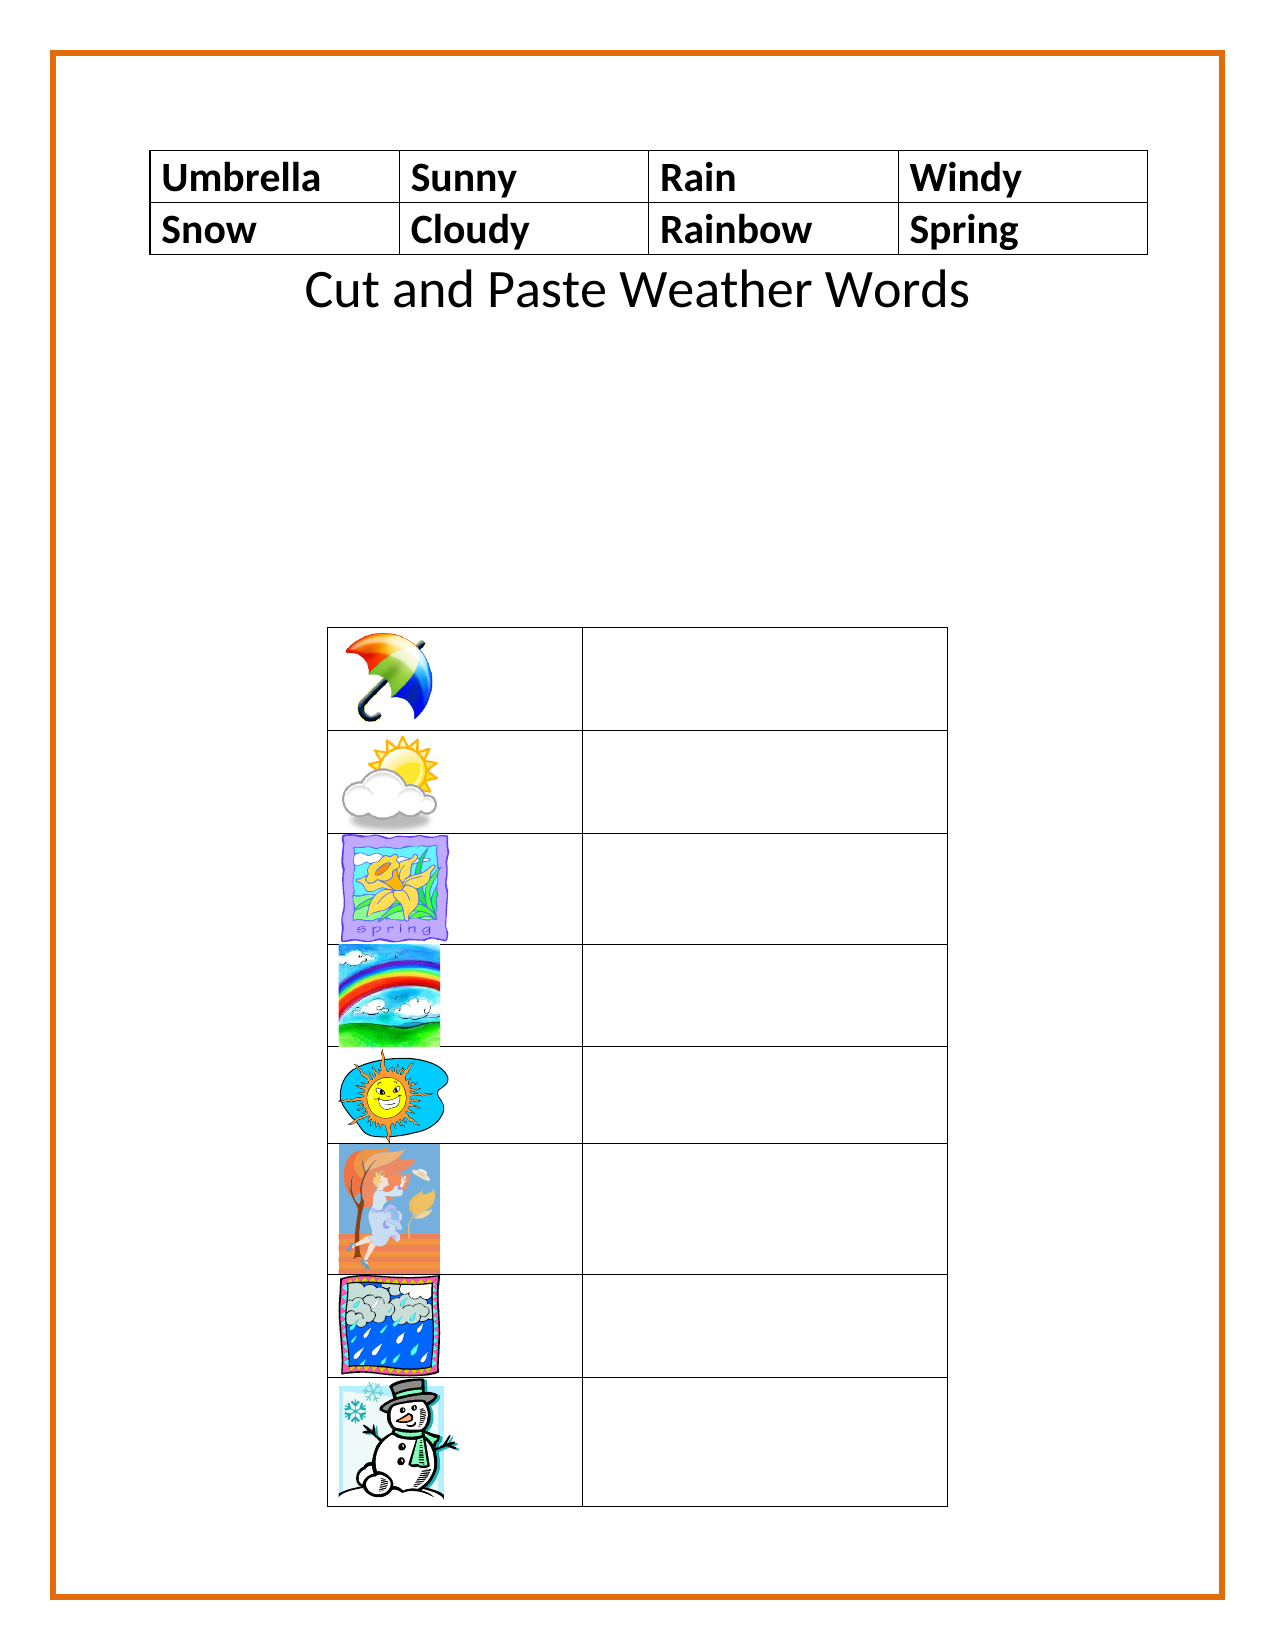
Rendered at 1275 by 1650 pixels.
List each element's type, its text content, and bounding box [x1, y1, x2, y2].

table_cell Snow [151, 203, 399, 254]
table_cell [328, 1144, 339, 1274]
table_cell [328, 1275, 399, 1377]
table_cell [583, 834, 947, 943]
table_cell [398, 834, 582, 943]
table_cell [441, 731, 582, 832]
table_header Windy [899, 151, 1147, 202]
table_cell [328, 731, 338, 832]
table_cell [328, 834, 344, 943]
table_cell [418, 1275, 582, 1377]
table_header Umbrella [151, 151, 399, 202]
table_cell [440, 1144, 582, 1274]
table_header [583, 628, 947, 729]
table_header [328, 628, 338, 729]
table_cell [328, 1378, 582, 1506]
table_cell Cloudy [400, 203, 648, 254]
table_cell [583, 731, 947, 832]
text Cut and Paste Weather Words [150, 255, 1125, 321]
table_cell [583, 1378, 947, 1506]
table_cell [583, 1144, 947, 1274]
table_header Sunny [400, 151, 648, 202]
table_header [441, 628, 582, 729]
table_cell [583, 1275, 947, 1377]
table_cell [583, 945, 947, 1046]
table_header Rain [649, 151, 898, 202]
table_cell [583, 1047, 947, 1142]
table_cell [328, 1047, 582, 1142]
table_cell Rainbow [649, 203, 898, 254]
table_cell Spring [899, 203, 1147, 254]
table_cell [441, 945, 582, 1046]
table_cell [328, 945, 338, 1046]
picture [338, 627, 441, 833]
picture [338, 944, 441, 1047]
